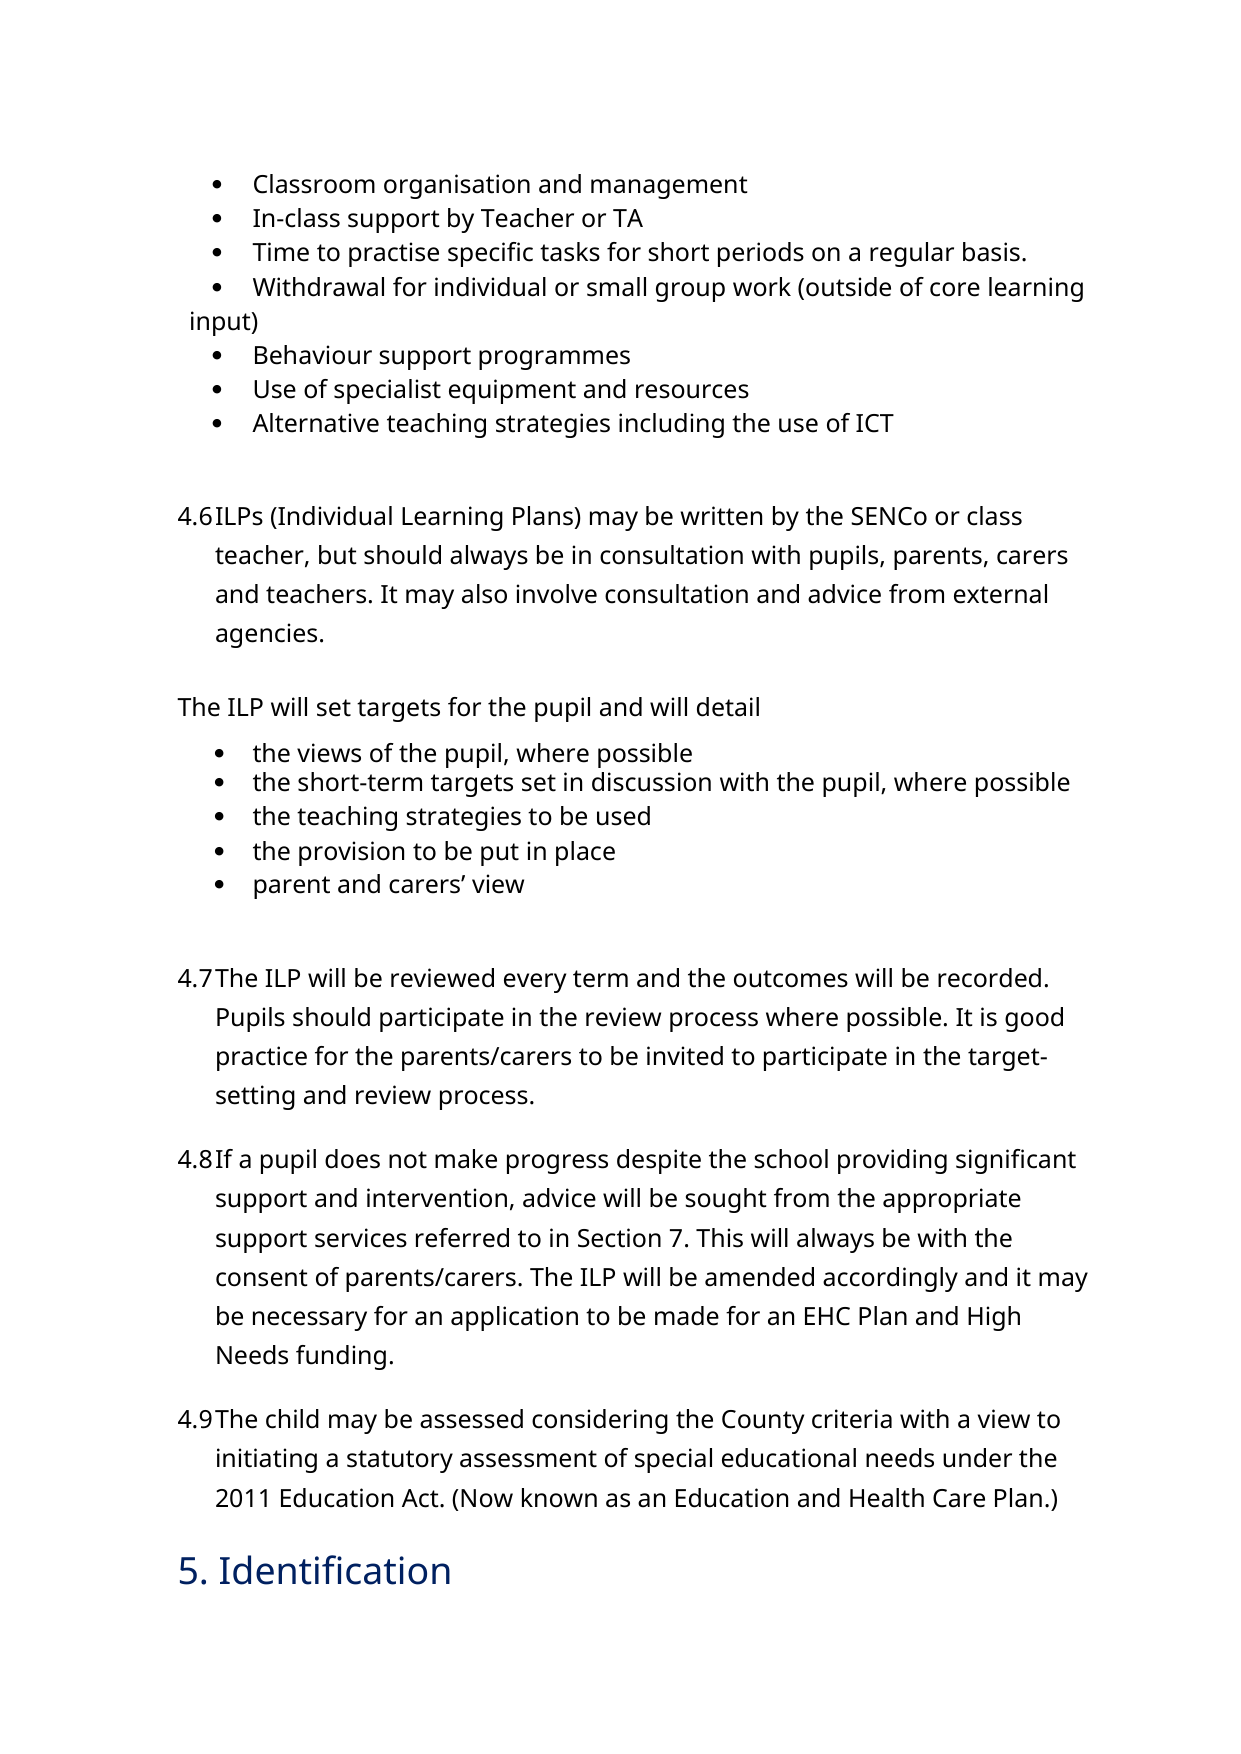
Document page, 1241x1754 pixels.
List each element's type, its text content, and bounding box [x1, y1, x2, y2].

list Withdrawal for individual or small group work (outside of core learning input) [189, 269, 1090, 337]
list the views of the pupil, where possible [215, 752, 446, 765]
list Time to practise specific tasks for short periods on a regular basis. [189, 235, 1099, 269]
list In-class support by Teacher or TA [189, 201, 1099, 235]
list The child may be assessed considering the County criteria with a view to initiating a statutory assessment of special educational needs under the 2011 Education Act. (Now known as an Education and Health Care Plan.) [177, 1402, 1099, 1514]
list the views of the pupil, where possible [600, 752, 1090, 765]
list ILPs (Individual Learning Plans) may be written by the SENCo or class teacher, but should always be in consultation with pupils, parents, carers and teachers. It may also involve consultation and advice from external agencies. [177, 498, 1099, 650]
list Behaviour support programmes [189, 337, 1090, 371]
list the short-term targets set in discussion with the pupil, where possible [215, 765, 1099, 799]
list The ILP will be reviewed every term and the outcomes will be recorded. Pupils should participate in the review process where possible. It is good practice for the parents/carers to be invited to participate in the target-setting and review process. [177, 960, 1099, 1112]
list parent and carers’ view [215, 867, 1099, 901]
list Classroom organisation and management [189, 167, 1090, 201]
list If a pupil does not make progress despite the school providing significant support and intervention, advice will be sought from the appropriate support services referred to in Section 7. This will always be with the consent of parents/carers. The ILP will be amended accordingly and it may be necessary for an application to be made for an EHC Plan and High Needs funding. [177, 1142, 1099, 1372]
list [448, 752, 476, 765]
list the teaching strategies to be used [215, 799, 1099, 833]
list Use of specialist equipment and resources [189, 371, 1090, 405]
list the provision to be put in place [215, 833, 1099, 867]
text 5. Identification [177, 1544, 1090, 1596]
text The ILP will set targets for the pupil and will detail [177, 689, 1099, 723]
list Alternative teaching strategies including the use of ICT [189, 405, 1099, 439]
